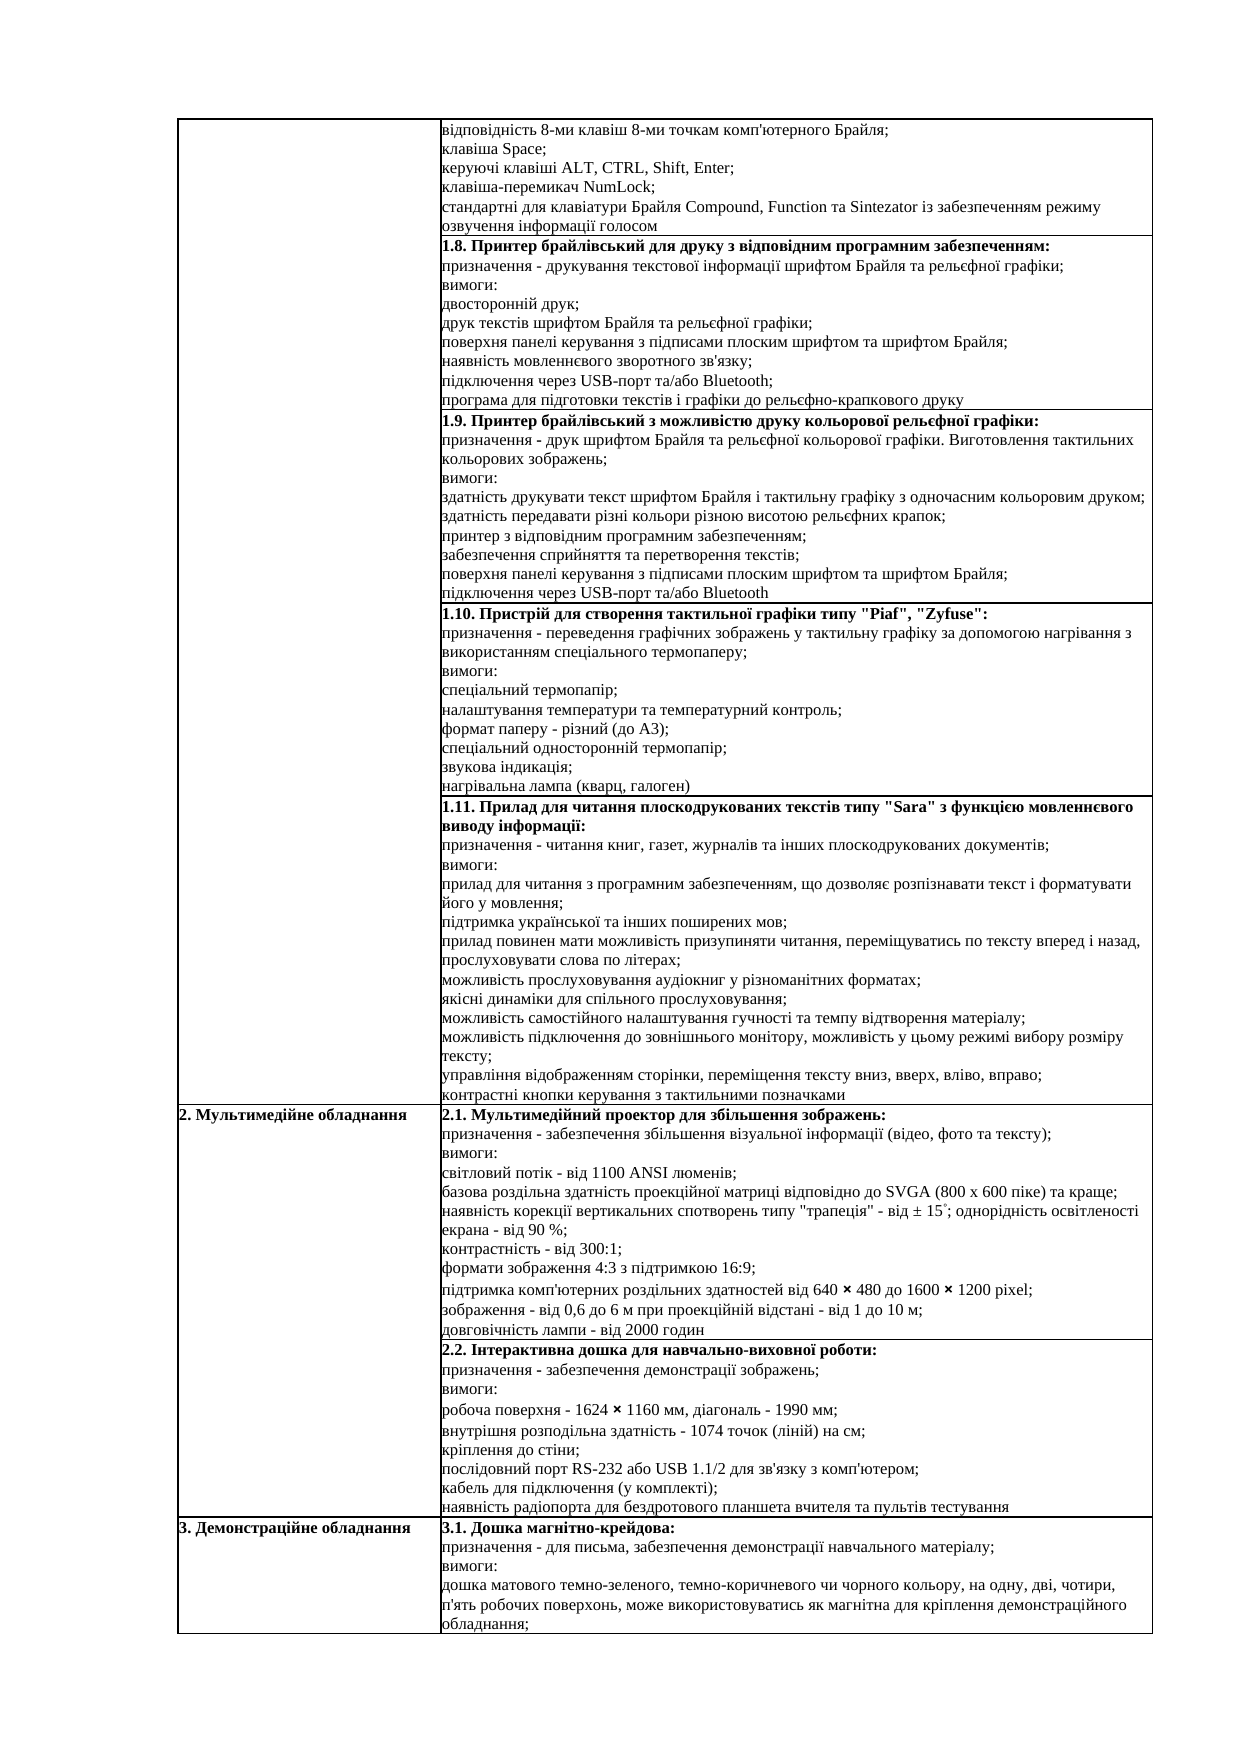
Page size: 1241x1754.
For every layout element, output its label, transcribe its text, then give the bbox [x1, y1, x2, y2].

table_cell 2.1. Мультимедійний проектор для збільшення зображень: призначення - забезпечення збільшення візуальної інформації (відео, фото та тексту); вимоги: світловий потік - від 1100 ANSI люменів; базова роздільна здатність проекційної матриці відповідно до SVGA (800 х 600 піке) та краще; наявність корекції вертикальних спотворень типу "трапеція" - від ± 15°; однорідність освітленості екрана - від 90 %; контрастність - від 300:1; формати зображення 4:3 з підтримкою 16:9; підтримка комп'ютерних роздільних здатностей від 640 × 480 до 1600 × 1200 pixel; зображення - від 0,6 до 6 м при проекційній відстані - від 1 до 10 м; довговічність лампи - від 2000 годин [442, 1105, 1152, 1338]
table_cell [442, 1518, 1152, 1633]
table_cell 2.2. Інтерактивна дошка для навчально-виховної роботи: призначення - забезпечення демонстрації зображень; вимоги: робоча поверхня - 1624 × 1160 мм, діагональ - 1990 мм; внутрішня розподільна здатність - 1074 точок (ліній) на см; кріплення до стіни; послідовний порт RS-232 або USB 1.1/2 для зв'язку з комп'ютером; кабель для підключення (у комплекті); наявність радіопорта для бездротового планшета вчителя та пультів тестування [442, 1340, 1152, 1516]
table_cell 1.9. Принтер брайлівський з можливістю друку кольорової рельєфної графіки: призначення - друк шрифтом Брайля та рельєфної кольорової графіки. Виготовлення тактильних кольорових зображень; вимоги: здатність друкувати текст шрифтом Брайля і тактильну графіку з одночасним кольоровим друком; здатність передавати різні кольори різною висотою рельєфних крапок; принтер з відповідним програмним забезпеченням; забезпечення сприйняття та перетворення текстів; поверхня панелі керування з підписами плоским шрифтом та шрифтом Брайля; підключення через USB-порт та/або Bluetooth [442, 410, 1152, 602]
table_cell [179, 1518, 440, 1633]
table_cell 1.11. Прилад для читання плоскодрукованих текстів типу "Sara" з функцією мовленнєвого виводу інформації: призначення - читання книг, газет, журналів та інших плоскодрукованих документів; вимоги: прилад для читання з програмним забезпеченням, що дозволяє розпізнавати текст і форматувати його у мовлення; підтримка української та інших поширених мов; прилад повинен мати можливість призупиняти читання, переміщуватись по тексту вперед і назад, прослуховувати слова по літерах; можливість прослуховування аудіокниг у різноманітних форматах; якісні динаміки для спільного прослуховування; можливість самостійного налаштування гучності та темпу відтворення матеріалу; можливість підключення до зовнішнього монітору, можливість у цьому режимі вибору розміру тексту; управління відображенням сторінки, переміщення тексту вниз, вверх, вліво, вправо; контрастні кнопки керування з тактильними позначками [442, 797, 1152, 1103]
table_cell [442, 120, 1152, 235]
table_cell 2. Мультимедійне обладнання [179, 1105, 440, 1516]
table_cell 1.10. Пристрій для створення тактильної графіки типу "Piaf", "Zyfuse": призначення - переведення графічних зображень у тактильну графіку за допомогою нагрівання з використанням спеціального термопаперу; вимоги: спеціальний термопапір; налаштування температури та температурний контроль; формат паперу - різний (до A3); спеціальний односторонній термопапір; звукова індикація; нагрівальна лампа (кварц, галоген) [442, 604, 1152, 795]
table_cell 1.8. Принтер брайлівський для друку з відповідним програмним забезпеченням: призначення - друкування текстової інформації шрифтом Брайля та рельєфної графіки; вимоги: двосторонній друк; друк текстів шрифтом Брайля та рельєфної графіки; поверхня панелі керування з підписами плоским шрифтом та шрифтом Брайля; наявність мовленнєвого зворотного зв'язку; підключення через USB-порт та/або Bluetooth; програма для підготовки текстів і графіки до рельєфно-крапкового друку [442, 236, 1152, 409]
